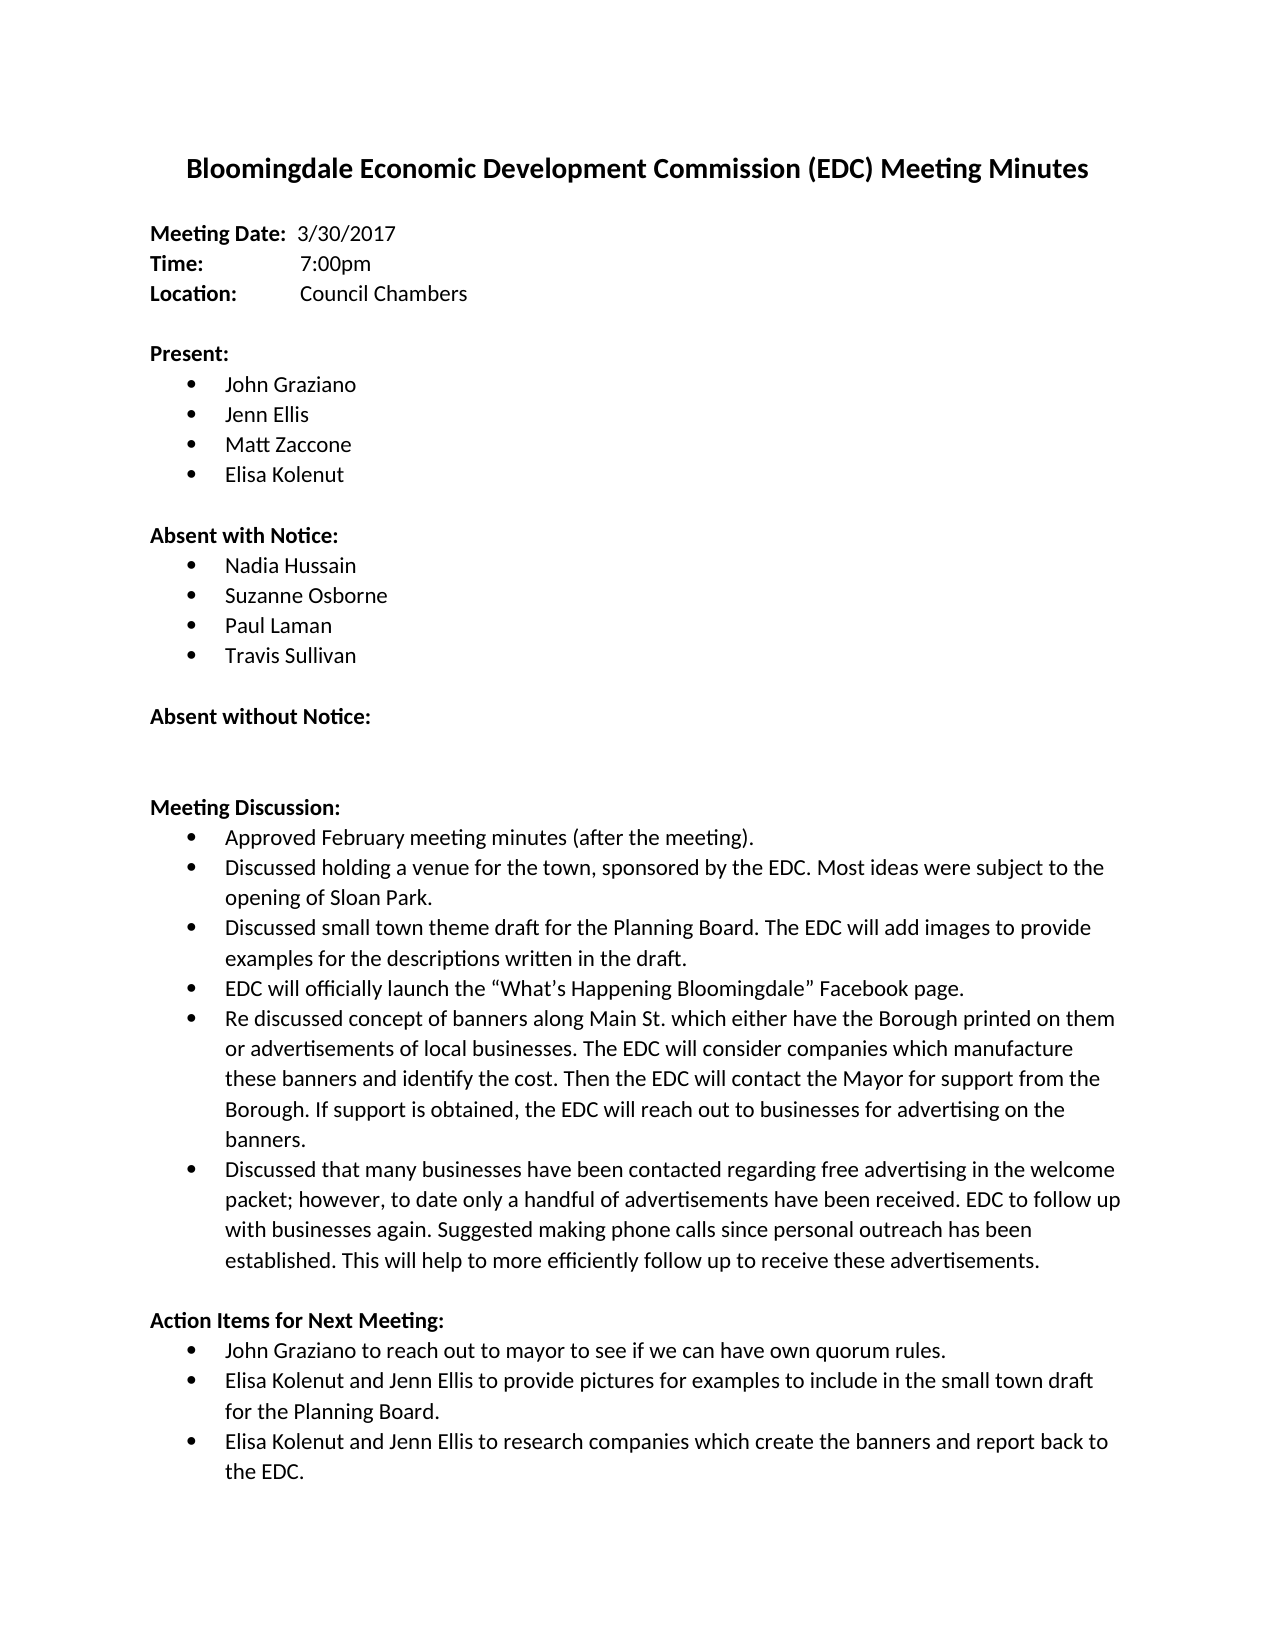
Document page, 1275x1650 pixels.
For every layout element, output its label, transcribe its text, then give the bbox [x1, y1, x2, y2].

text Present: [150, 339, 1125, 367]
text Bloomingdale Economic Development Commission (EDC) Meeting Minutes [150, 150, 1125, 186]
list Suzanne Osborne [187, 581, 1125, 609]
list Travis Sullivan [187, 642, 1125, 669]
list Nadia Hussain [187, 551, 1125, 579]
text Meeting Date: 3/30/2017 [150, 219, 1125, 247]
list EDC will officially launch the “What’s Happening Bloomingdale” Facebook page. [187, 974, 1125, 1002]
text Absent without Notice: [150, 702, 1125, 730]
text Time: 7:00pm [150, 249, 1125, 277]
list John Graziano [187, 370, 1125, 398]
text Meeting Discussion: [150, 793, 1125, 821]
list Approved February meeting minutes (after the meeting). [187, 823, 1125, 851]
text Location: Council Chambers [150, 279, 1125, 307]
list Matt Zaccone [187, 430, 1125, 458]
list Elisa Kolenut and Jenn Ellis to research companies which create the banners and report back to the EDC. [187, 1427, 1125, 1485]
list Paul Laman [187, 611, 1125, 639]
list Re discussed concept of banners along Main St. which either have the Borough printed on them or advertisements of local businesses. The EDC will consider companies which manufacture these banners and identify the cost. Then the EDC will contact the Mayor for support from the Borough. If support is obtained, the EDC will reach out to businesses for advertising on the banners. [187, 1004, 1125, 1153]
text Absent with Notice: [150, 521, 1125, 549]
list Discussed that many businesses have been contacted regarding free advertising in the welcome packet; however, to date only a handful of advertisements have been received. EDC to follow up with businesses again. Suggested making phone calls since personal outreach has been established. This will help to more efficiently follow up to receive these advertisements. [187, 1155, 1125, 1274]
list John Graziano to reach out to mayor to see if we can have own quorum rules. [187, 1336, 1125, 1364]
list Elisa Kolenut and Jenn Ellis to provide pictures for examples to include in the small town draft for the Planning Board. [187, 1367, 1125, 1425]
list Jenn Ellis [187, 400, 1125, 428]
list Elisa Kolenut [187, 460, 1125, 488]
list Discussed holding a venue for the town, sponsored by the EDC. Most ideas were subject to the opening of Sloan Park. [187, 853, 1125, 911]
list Discussed small town theme draft for the Planning Board. The EDC will add images to provide examples for the descriptions written in the draft. [187, 913, 1125, 972]
text Action Items for Next Meeting: [150, 1306, 1125, 1334]
